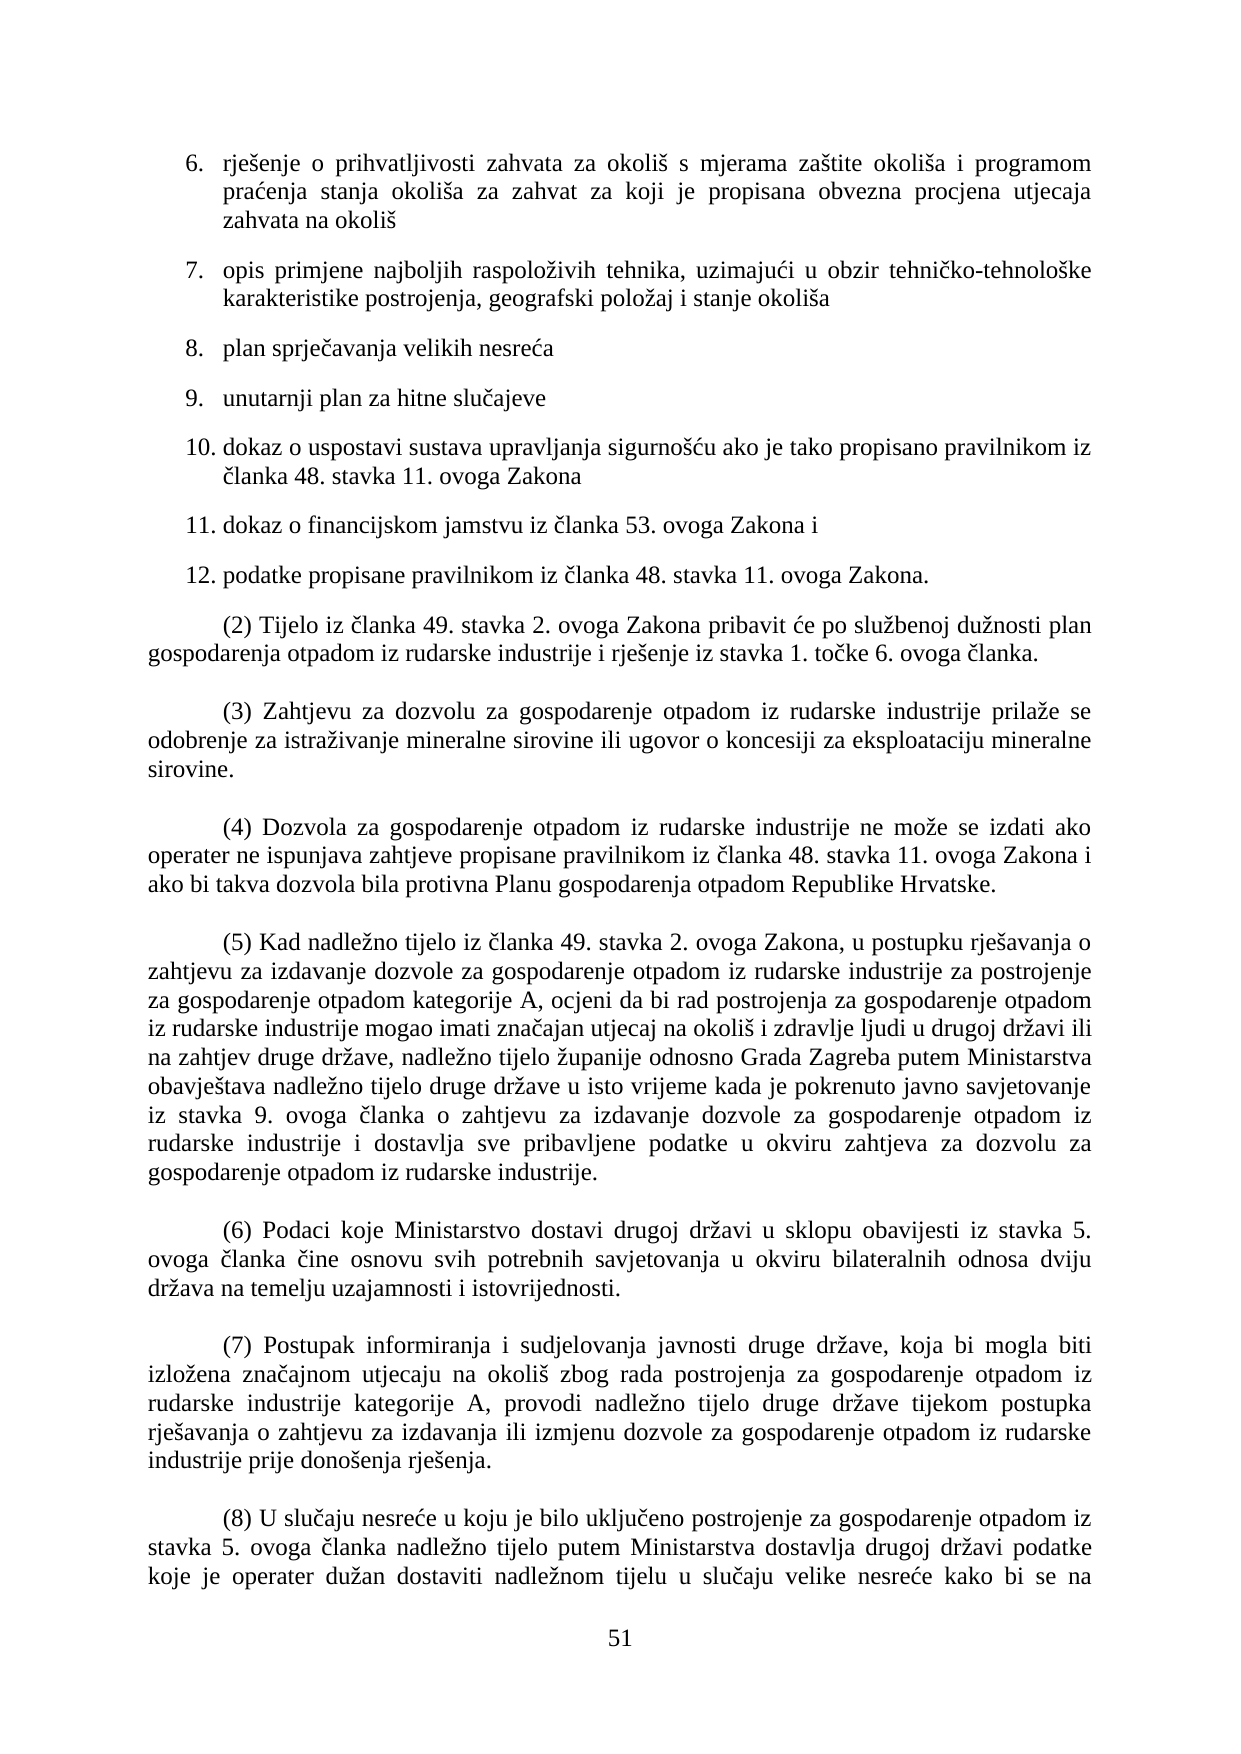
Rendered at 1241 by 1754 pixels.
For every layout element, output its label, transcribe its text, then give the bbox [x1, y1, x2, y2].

list unutarnji plan za hitne slučajeve [185, 383, 1093, 411]
text (4) Dozvola za gospodarenje otpadom iz rudarske industrije ne može se izdati ako operater ne ispunjava zahtjeve propisane pravilnikom iz članka 48. stavka 11. ovoga Zakona i ako bi takva dozvola bila protivna Planu gospodarenja otpadom Republike Hrvatske. [148, 812, 1093, 898]
list opis primjene najboljih raspoloživih tehnika, uzimajući u obzir tehničko-tehnološke karakteristike postrojenja, geografski položaj i stanje okoliša [185, 255, 1093, 312]
list plan sprječavanja velikih nesreća [185, 333, 1093, 362]
list rješenje o prihvatljivosti zahvata za okoliš s mjerama zaštite okoliša i programom praćenja stanja okoliša za zahvat za koji je propisana obvezna procjena utjecaja zahvata na okoliš [185, 148, 1093, 234]
list podatke propisane pravilnikom iz članka 48. stavka 11. ovoga Zakona. [185, 560, 1093, 589]
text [148, 1503, 1093, 1590]
text (2) Tijelo iz članka 49. stavka 2. ovoga Zakona pribavit će po službenoj dužnosti plan gospodarenja otpadom iz rudarske industrije i rješenje iz stavka 1. točke 6. ovoga članka. [148, 610, 1093, 667]
list dokaz o financijskom jamstvu iz članka 53. ovoga Zakona i [185, 511, 1093, 539]
text (7) Postupak informiranja i sudjelovanja javnosti druge države, koja bi mogla biti izložena značajnom utjecaju na okoliš zbog rada postrojenja za gospodarenje otpadom iz rudarske industrije kategorije A, provodi nadležno tijelo druge države tijekom postupka rješavanja o zahtjevu za izdavanja ili izmjenu dozvole za gospodarenje otpadom iz rudarske industrije prije donošenja rješenja. [148, 1331, 1093, 1474]
list dokaz o uspostavi sustava upravljanja sigurnošću ako je tako propisano pravilnikom iz članka 48. stavka 11. ovoga Zakona [185, 432, 1093, 490]
text (6) Podaci koje Ministarstvo dostavi drugoj državi u sklopu obavijesti iz stavka 5. ovoga članka čine osnovu svih potrebnih savjetovanja u okviru bilateralnih odnosa dviju država na temelju uzajamnosti i istovrijednosti. [148, 1215, 1093, 1301]
text (3) Zahtjevu za dozvolu za gospodarenje otpadom iz rudarske industrije prilaže se odobrenje za istraživanje mineralne sirovine ili ugovor o koncesiji za eksploataciju mineralne sirovine. [148, 696, 1093, 783]
text (5) Kad nadležno tijelo iz članka 49. stavka 2. ovoga Zakona, u postupku rješavanja o zahtjevu za izdavanje dozvole za gospodarenje otpadom iz rudarske industrije za postrojenje za gospodarenje otpadom kategorije A, ocjeni da bi rad postrojenja za gospodarenje otpadom iz rudarske industrije mogao imati značajan utjecaj na okoliš i zdravlje ljudi u drugoj državi ili na zahtjev druge države, nadležno tijelo županije odnosno Grada Zagreba putem Ministarstva obavještava nadležno tijelo druge države u isto vrijeme kada je pokrenuto javno savjetovanje iz stavka 9. ovoga članka o zahtjevu za izdavanje dozvole za gospodarenje otpadom iz rudarske industrije i dostavlja sve pribavljene podatke u okviru zahtjeva za dozvolu za gospodarenje otpadom iz rudarske industrije. [148, 927, 1093, 1186]
